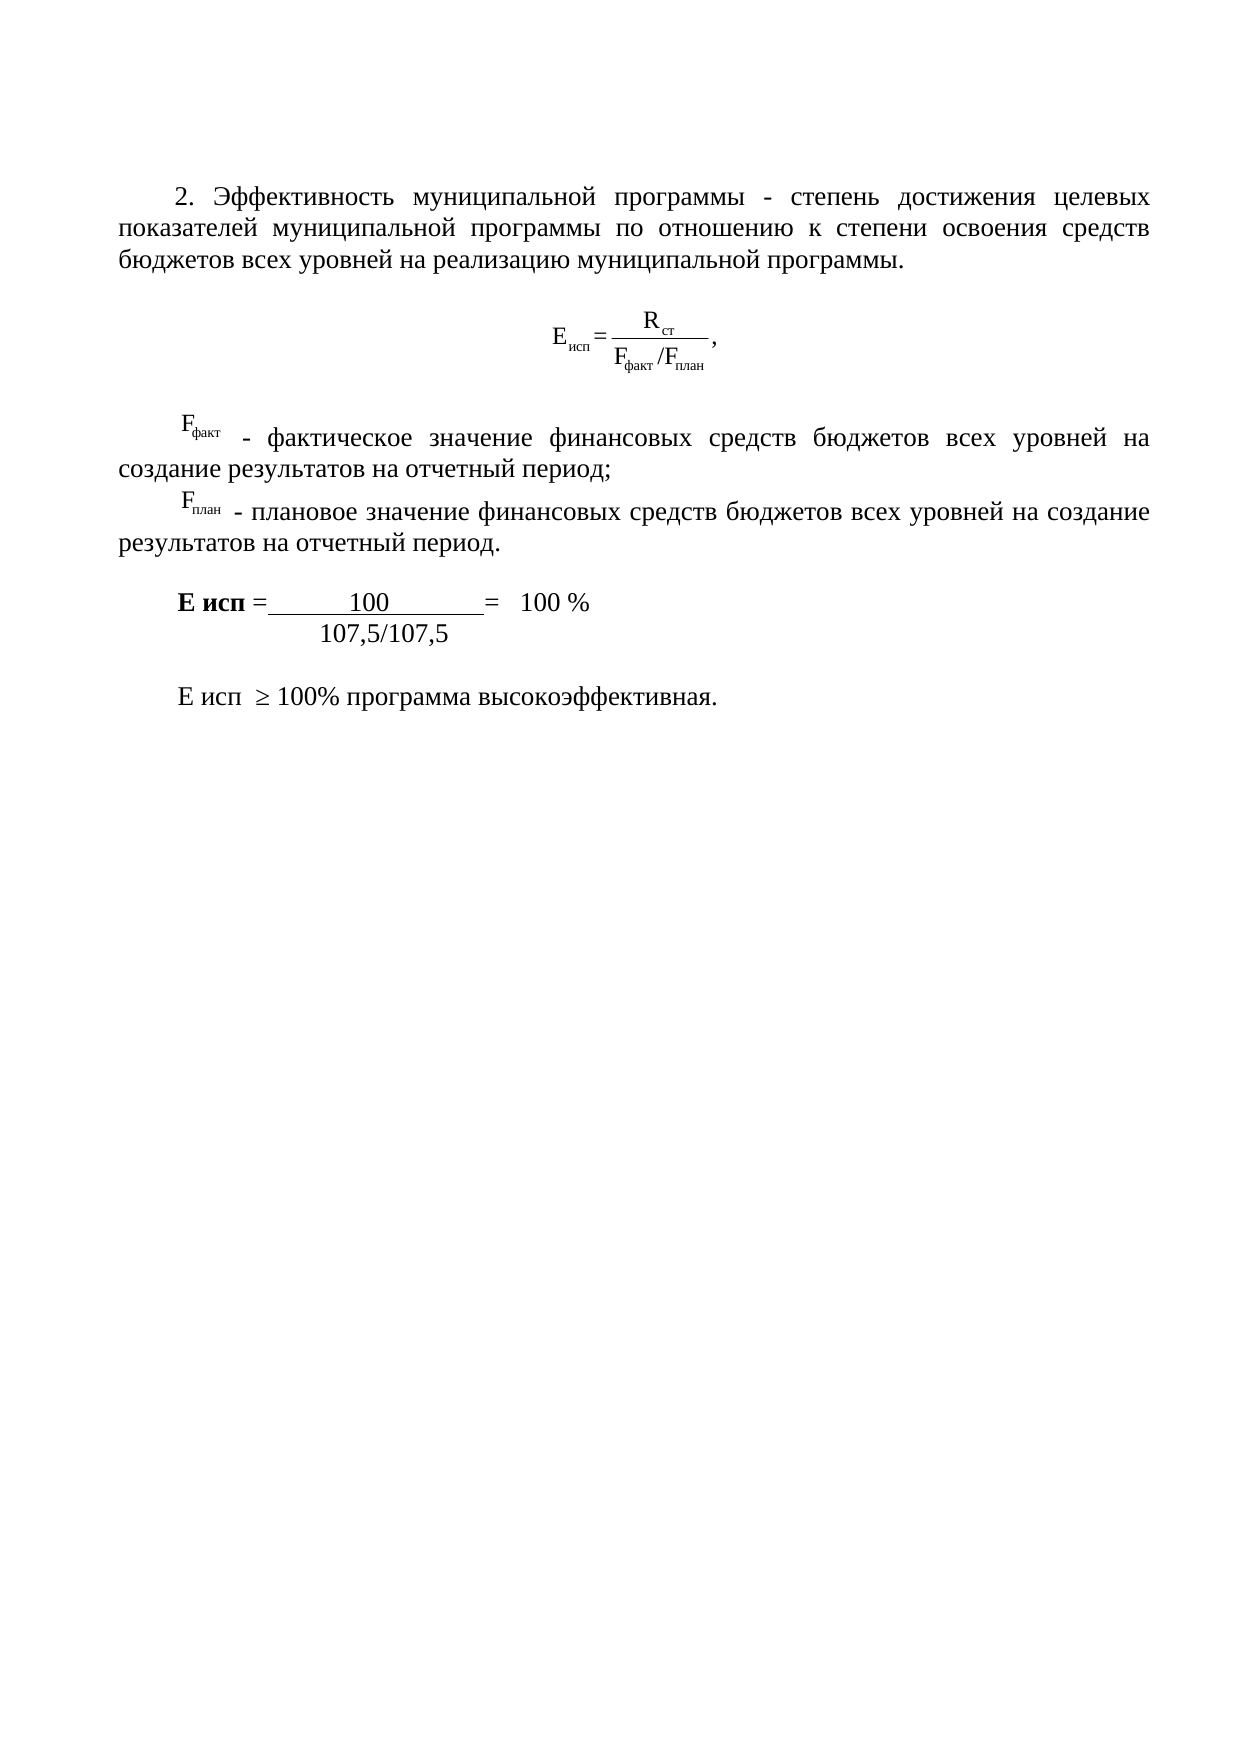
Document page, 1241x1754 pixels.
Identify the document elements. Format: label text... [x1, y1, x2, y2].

text - фактическое значение финансовых средств бюджетов всех уровней на создание результатов на отчетный период; [118, 407, 1152, 483]
text - плановое значение финансовых средств бюджетов всех уровней на создание результатов на отчетный период. [118, 483, 1152, 558]
text 2. Эффективность муниципальной программы - степень достижения целевых показателей муниципальной программы по отношению к степени освоения средств бюджетов всех уровней на реализацию муниципальной программы. [118, 180, 1152, 274]
text 107,5/107,5 [118, 618, 1152, 649]
text Е исп = 100 = 100 % [118, 586, 1152, 618]
text Е исп ≥ 100% программа высокоэффективная. [118, 680, 1152, 711]
